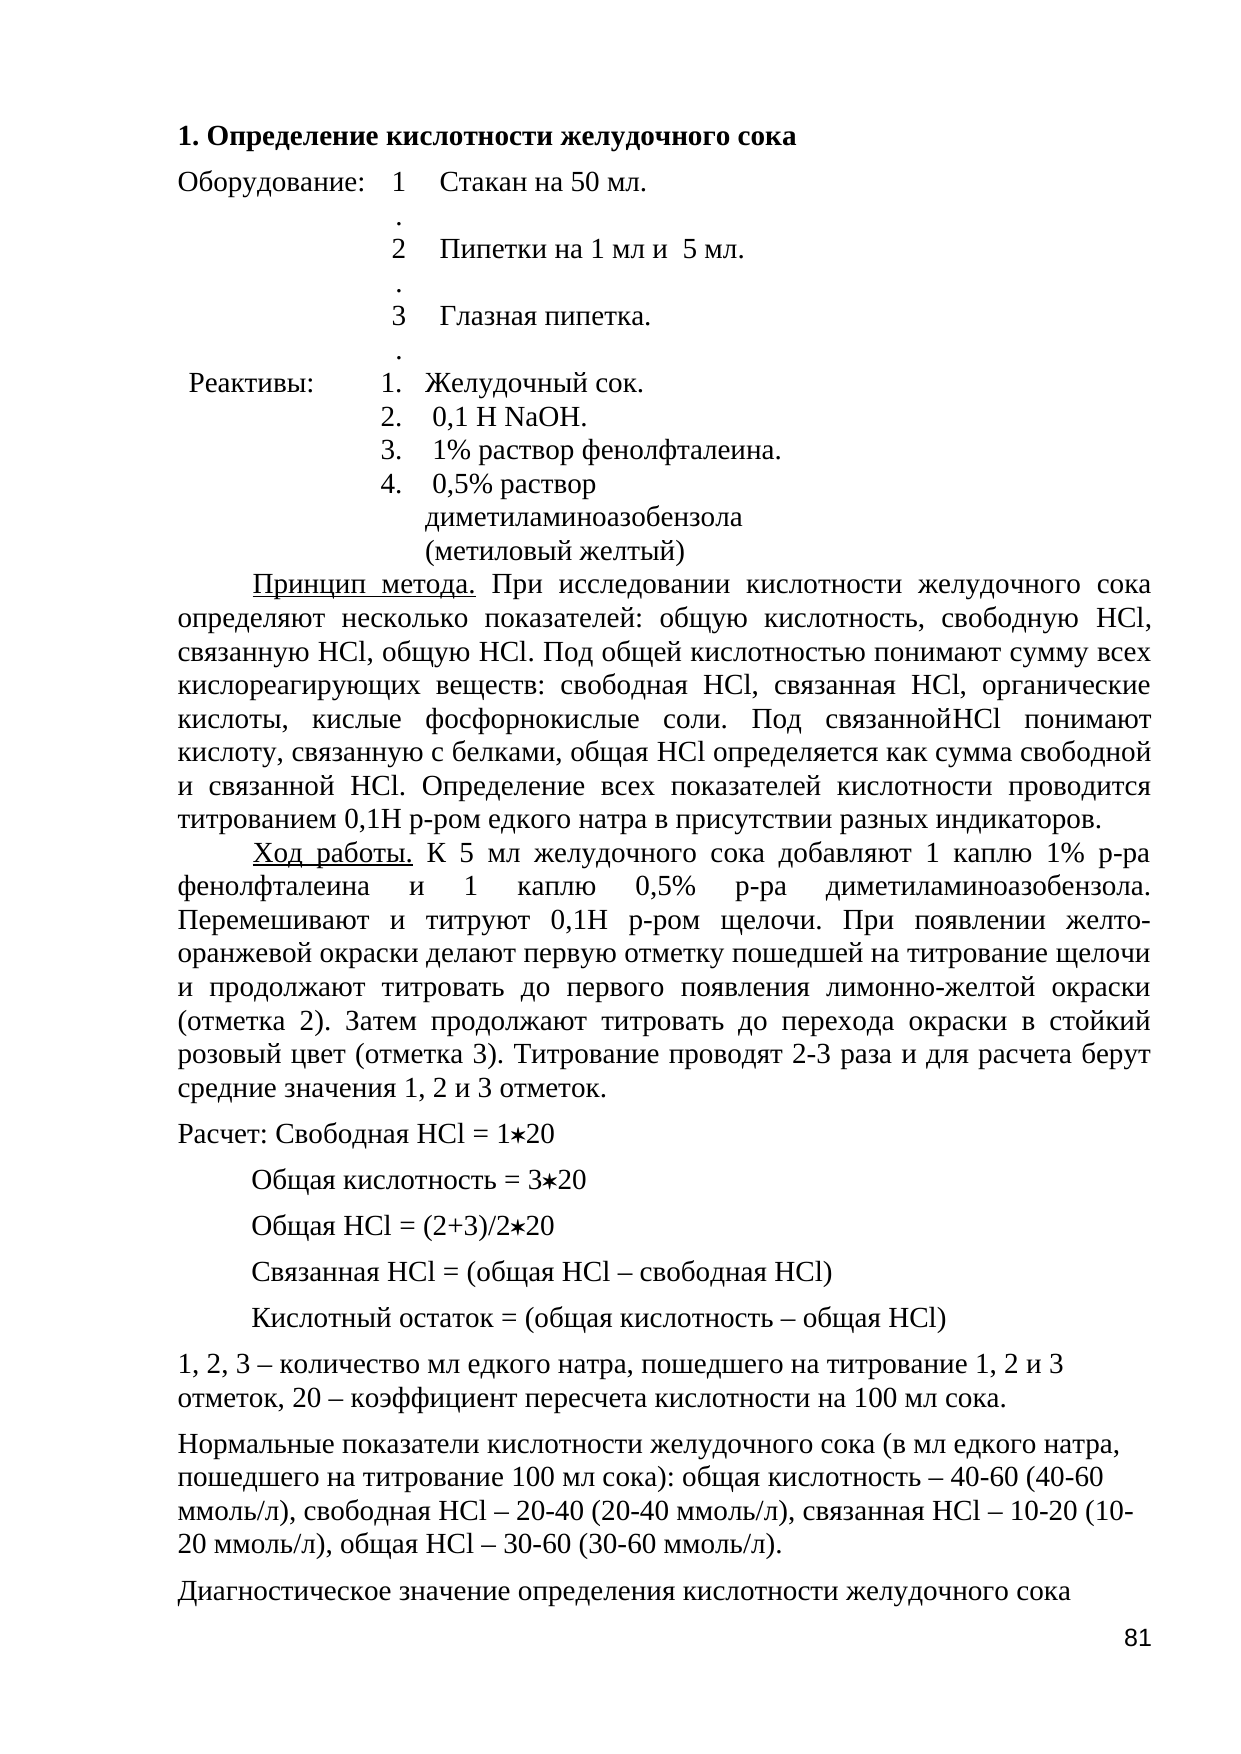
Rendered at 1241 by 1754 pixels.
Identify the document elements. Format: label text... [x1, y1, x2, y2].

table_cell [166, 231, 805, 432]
text 1, 2, 3 – количество мл едкого натра, пошедшего на титрование 1, 2 и 3 отметок, 20 – коэффициент пересчета кислотности на 100 мл сока. [177, 1346, 1152, 1413]
text Связанная HCl = (общая HCl – свободная HCl) [251, 1254, 1152, 1288]
text Нормальные показатели кислотности желудочного сока (в мл едкого натра, пошедшего на титрование 100 мл сока): общая кислотность – 40-60 (40-60 ммоль/л), свободная HCl – 20-40 (20-40 ммоль/л), связанная HCl – 10-20 (10-20 ммоль/л), общая HCl – 30-60 (30-60 ммоль/л). [177, 1426, 1152, 1560]
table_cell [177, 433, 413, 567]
text 1. Определение кислотности желудочного сока [177, 118, 1152, 152]
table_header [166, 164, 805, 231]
text Общая HCl = (2+3)/220 [251, 1208, 1152, 1242]
text Диагностическое значение определения кислотности желудочного сока [177, 1573, 1152, 1606]
text Расчет: Свободная HCl = 120 [177, 1116, 1152, 1149]
text Общая кислотность = 320 [251, 1162, 1152, 1196]
text Принцип метода. При исследовании кислотности желудочного сока определяют несколько показателей: общую кислотность, свободную HCl, связанную HCl, общую HCl. Под общей кислотностью понимают сумму всех кислореагирующих веществ: свободная HCl, связанная HCl, органические кислоты, кислые фосфорнокислые соли. Под связаннойHCl понимают кислоту, связанную с белками, общая HCl определяется как сумма свободной и связанной HCl. Определение всех показателей кислотности проводится титрованием 0,1Н р-ром едкого натра в присутствии разных индикаторов. [177, 567, 1152, 835]
text Кислотный остаток = (общая кислотность – общая HCl) [251, 1300, 1152, 1334]
text Ход работы. К 5 мл желудочного сока добавляют 1 каплю 1% р-ра фенолфталеина и 1 каплю 0,5% р-ра диметиламиноазобензола. Перемешивают и титруют 0,1Н р-ром щелочи. При появлении желто-оранжевой окраски делают первую отметку пошедшей на титрование щелочи и продолжают титровать до первого появления лимонно-желтой окраски (отметка 2). Затем продолжают титровать до перехода окраски в стойкий розовый цвет (отметка 3). Титрование проводят 2-3 раза и для расчета берут средние значения 1, 2 и 3 отметок. [177, 835, 1152, 1103]
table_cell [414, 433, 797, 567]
